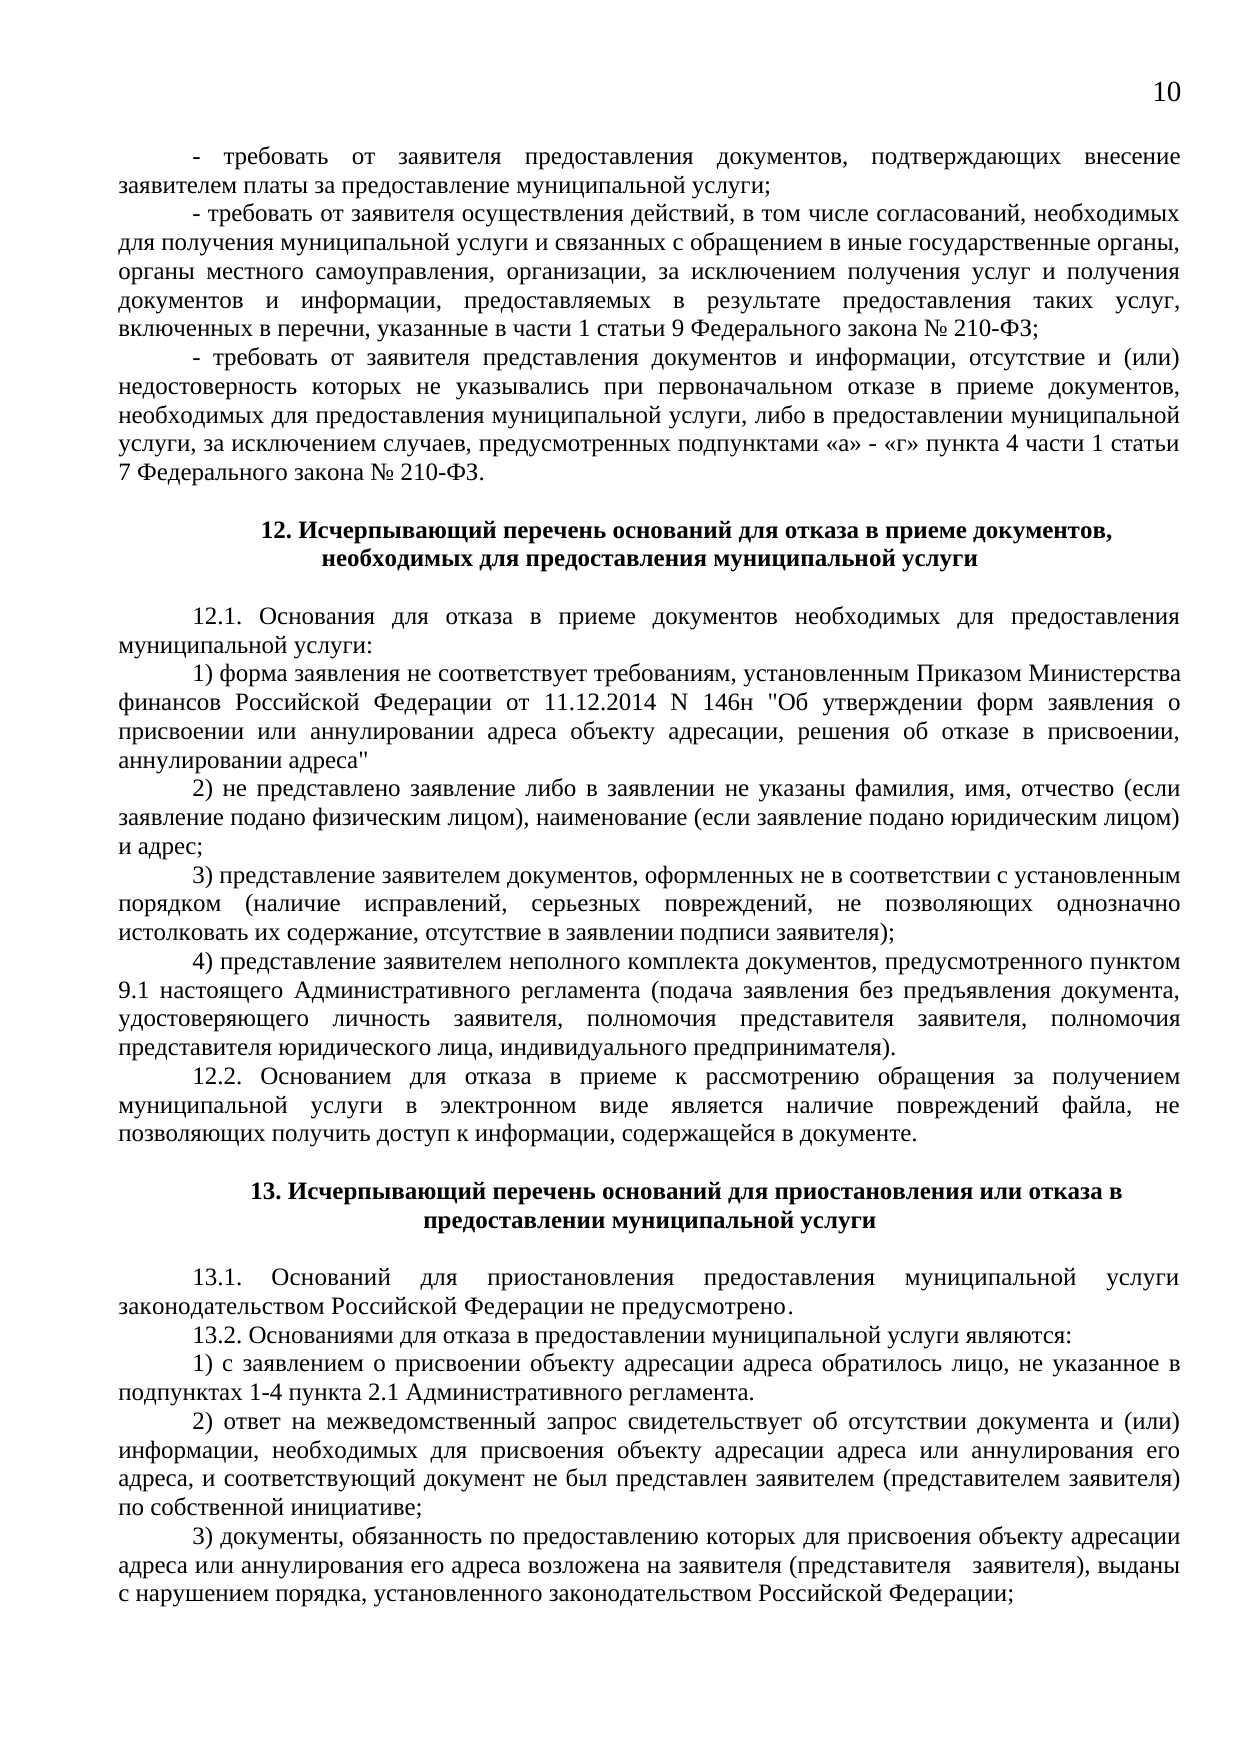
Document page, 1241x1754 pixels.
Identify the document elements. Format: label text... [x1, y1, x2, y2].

text - требовать от заявителя предоставления документов, подтверждающих внесение заявителем платы за предоставление муниципальной услуги; [118, 141, 1181, 198]
text 3) документы, обязанность по предоставлению которых для присвоения объекту адресации адреса или аннулирования его адреса возложена на заявителя (представителя заявителя), выданы с нарушением порядка, установленного законодательством Российской Федерации; [118, 1521, 1181, 1607]
text - требовать от заявителя представления документов и информации, отсутствие и (или) недостоверность которых не указывались при первоначальном отказе в приеме документов, необходимых для предоставления муниципальной услуги, либо в предоставлении муниципальной услуги, за исключением случаев, предусмотренных подпунктами «а» - «г» пункта 4 части 1 статьи 7 Федерального закона № 210-ФЗ. [118, 342, 1181, 486]
text 12.2. Основанием для отказа в приеме к рассмотрению обращения за получением муниципальной услуги в электронном виде является наличие повреждений файла, не позволяющих получить доступ к информации, содержащейся в документе. [118, 1061, 1181, 1147]
text 12.1. Основания для отказа в приеме документов необходимых для предоставления муниципальной услуги: [118, 601, 1181, 658]
text 1) форма заявления не соответствует требованиям, установленным Приказом Министерства финансов Российской Федерации от 11.12.2014 N 146н "Об утверждении форм заявления о присвоении или аннулировании адреса объекту адресации, решения об отказе в присвоении, аннулировании адреса" [118, 658, 1181, 773]
text 13.1. Оснований для приостановления предоставления муниципальной услуги законодательством Российской Федерации не предусмотрено. [118, 1262, 1181, 1320]
text 3) представление заявителем документов, оформленных не в соответствии с установленным порядком (наличие исправлений, серьезных повреждений, не позволяющих однозначно истолковать их содержание, отсутствие в заявлении подписи заявителя); [118, 860, 1181, 946]
text 1) с заявлением о присвоении объекту адресации адреса обратилось лицо, не указанное в подпунктах 1-4 пункта 2.1 Административного регламента. [118, 1348, 1181, 1406]
text - требовать от заявителя осуществления действий, в том числе согласований, необходимых для получения муниципальной услуги и связанных с обращением в иные государственные органы, органы местного самоуправления, организации, за исключением получения услуг и получения документов и информации, предоставляемых в результате предоставления таких услуг, включенных в перечни, указанные в части 1 статьи 9 Федерального закона № 210-ФЗ; [118, 198, 1181, 342]
text 2) ответ на межведомственный запрос свидетельствует об отсутствии документа и (или) информации, необходимых для присвоения объекту адресации адреса или аннулирования его адреса, и соответствующий документ не был представлен заявителем (представителем заявителя) по собственной инициативе; [118, 1406, 1181, 1521]
text 2) не представлено заявление либо в заявлении не указаны фамилия, имя, отчество (если заявление подано физическим лицом), наименование (если заявление подано юридическим лицом) и адрес; [118, 773, 1181, 860]
text 13. Исчерпывающий перечень оснований для приостановления или отказа в предоставлении муниципальной услуги [118, 1176, 1181, 1233]
text 13.2. Основаниями для отказа в предоставлении муниципальной услуги являются: [118, 1320, 1181, 1348]
text 4) представление заявителем неполного комплекта документов, предусмотренного пунктом 9.1 настоящего Административного регламента (подача заявления без предъявления документа, удостоверяющего личность заявителя, полномочия представителя заявителя, полномочия представителя юридического лица, индивидуального предпринимателя). [118, 946, 1181, 1061]
text 12. Исчерпывающий перечень оснований для отказа в приеме документов, необходимых для предоставления муниципальной услуги [118, 515, 1181, 572]
